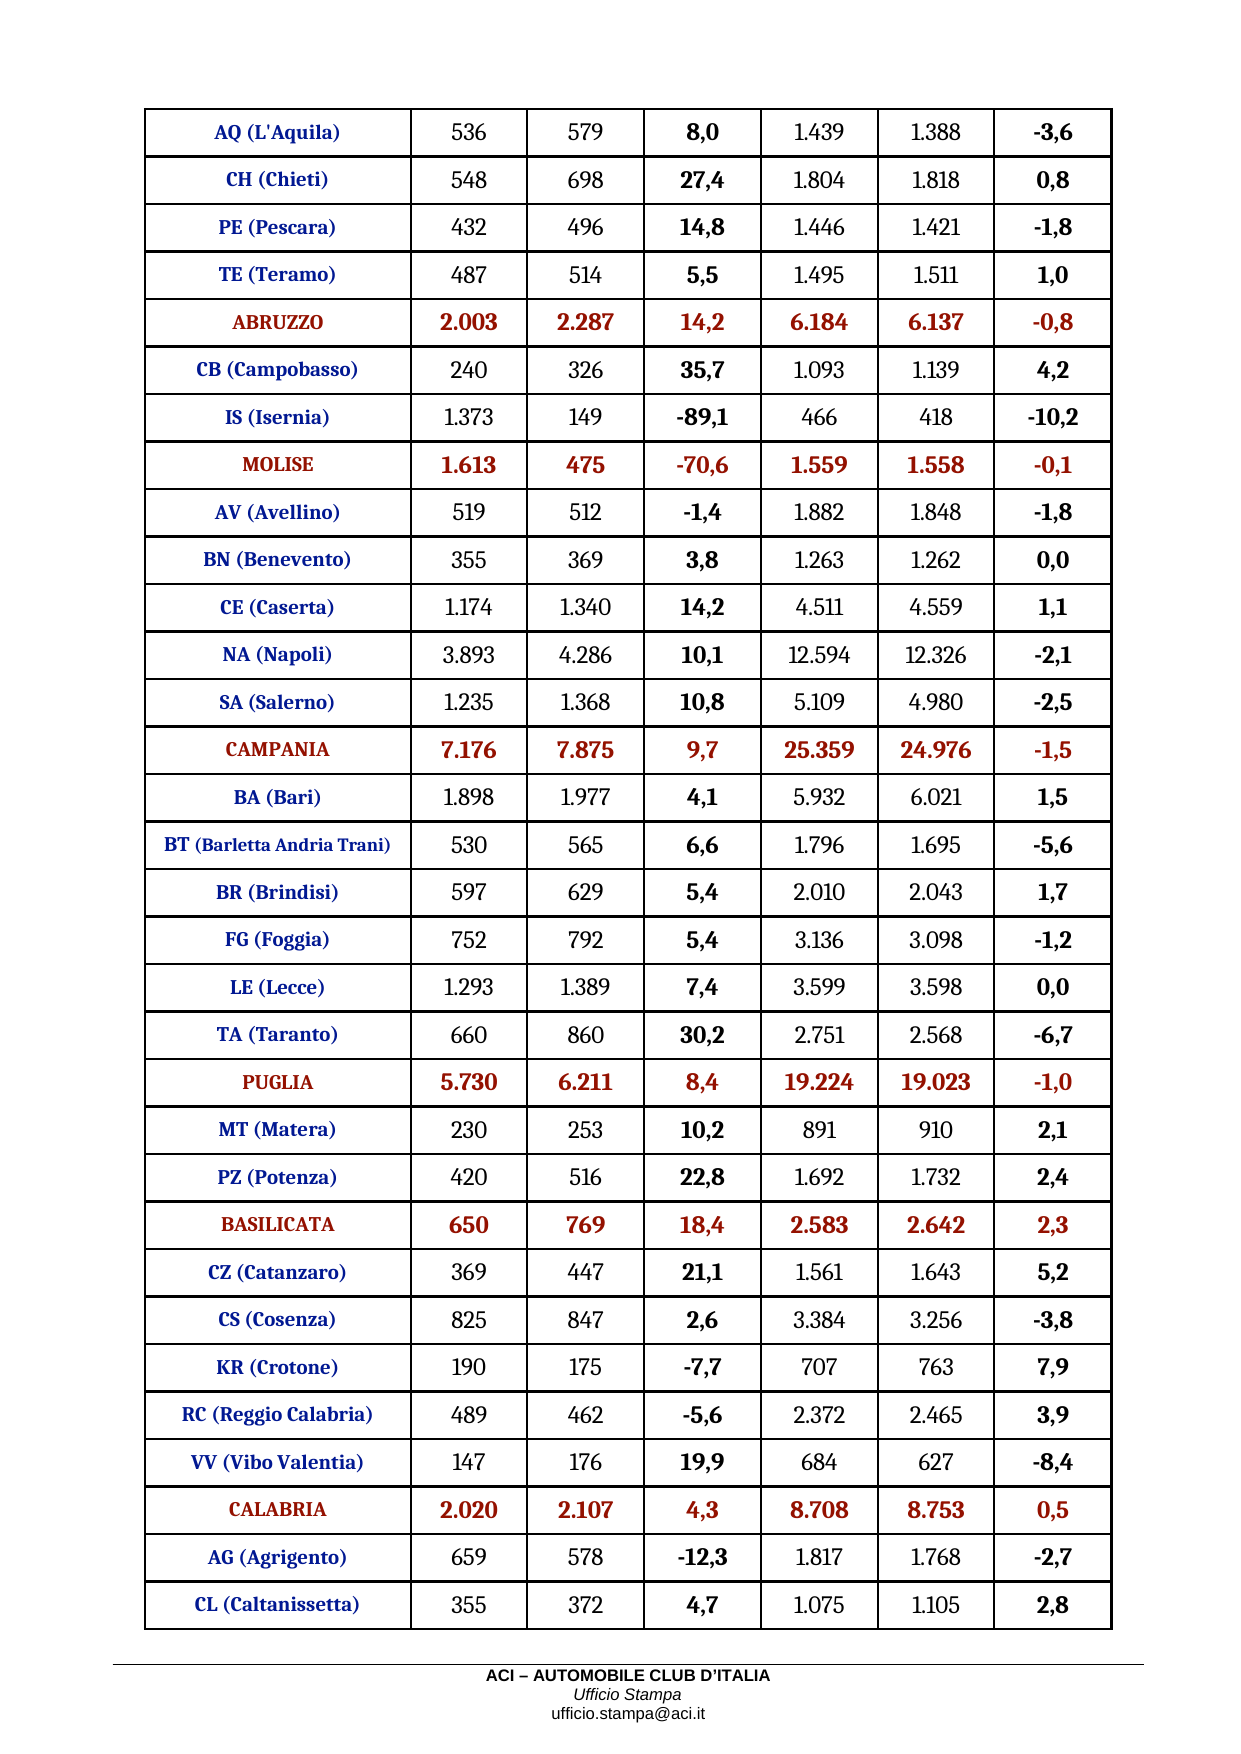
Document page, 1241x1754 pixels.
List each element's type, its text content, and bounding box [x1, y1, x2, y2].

table_cell 19.023 [879, 1060, 993, 1105]
table_cell 2.465 [879, 1393, 993, 1438]
table_cell 3.598 [879, 965, 993, 1010]
table_cell 14,2 [645, 585, 760, 630]
table_cell 891 [762, 1108, 877, 1153]
table_cell 6.211 [528, 1060, 643, 1105]
table_cell 698 [528, 158, 643, 203]
table_cell 2,6 [645, 1298, 760, 1343]
table_cell 418 [879, 395, 993, 440]
table_cell -89,1 [645, 395, 760, 440]
table_cell 5,2 [995, 1250, 1110, 1295]
table_cell 1.421 [879, 205, 993, 250]
table_cell PZ (Potenza) [146, 1155, 410, 1200]
table_cell 1.732 [879, 1155, 993, 1200]
table_cell BT (Barletta Andria Trani) [146, 823, 410, 868]
table_cell SA (Salerno) [146, 680, 410, 725]
table_cell 10,2 [645, 1108, 760, 1153]
table_cell 30,2 [645, 1013, 760, 1058]
table_cell 1.439 [762, 110, 877, 155]
table_cell 2.642 [879, 1203, 993, 1248]
table_cell 1.075 [762, 1583, 877, 1628]
table_cell NA (Napoli) [146, 633, 410, 678]
table_cell 684 [762, 1440, 877, 1485]
table_cell 475 [528, 443, 643, 488]
table_cell 5,4 [645, 870, 760, 915]
table_cell -0,8 [995, 300, 1110, 345]
table_cell 1.511 [879, 253, 993, 298]
table_cell 9,7 [645, 728, 760, 773]
table_cell 627 [879, 1440, 993, 1485]
table_cell -6,7 [995, 1013, 1110, 1058]
table_cell 1.643 [879, 1250, 993, 1295]
table_cell -2,5 [995, 680, 1110, 725]
table_cell 1.818 [879, 158, 993, 203]
table_cell 1.340 [528, 585, 643, 630]
table_cell 190 [412, 1345, 526, 1390]
table_cell 1,7 [995, 870, 1110, 915]
table_cell -1,0 [995, 1060, 1110, 1105]
table_cell 530 [412, 823, 526, 868]
table_cell 10,1 [645, 633, 760, 678]
table_cell KR (Crotone) [146, 1345, 410, 1390]
table_cell PE (Pescara) [146, 205, 410, 250]
table_cell 253 [528, 1108, 643, 1153]
table_cell 512 [528, 490, 643, 535]
table_cell 4.286 [528, 633, 643, 678]
table_cell 25.359 [762, 728, 877, 773]
table_cell 1.235 [412, 680, 526, 725]
table_cell 3.599 [762, 965, 877, 1010]
table_cell 6.021 [879, 775, 993, 820]
table_cell 650 [412, 1203, 526, 1248]
table_cell 1.977 [528, 775, 643, 820]
table_cell 514 [528, 253, 643, 298]
table_cell 355 [412, 1583, 526, 1628]
table_cell 230 [412, 1108, 526, 1153]
table_cell -1,8 [995, 205, 1110, 250]
table_cell 1.446 [762, 205, 877, 250]
table_cell 516 [528, 1155, 643, 1200]
table_cell 2,4 [995, 1155, 1110, 1200]
table_cell 6.184 [762, 300, 877, 345]
table_cell 2.020 [412, 1488, 526, 1533]
table_cell 12.594 [762, 633, 877, 678]
table_cell 432 [412, 205, 526, 250]
table_cell 1,1 [995, 585, 1110, 630]
table_cell 548 [412, 158, 526, 203]
table_cell 6.137 [879, 300, 993, 345]
table_cell -3,8 [995, 1298, 1110, 1343]
table_cell 1.263 [762, 538, 877, 583]
table_cell 2.010 [762, 870, 877, 915]
table_cell 355 [412, 538, 526, 583]
table_cell ABRUZZO [146, 300, 410, 345]
table_cell 4,3 [645, 1488, 760, 1533]
table_cell 752 [412, 918, 526, 963]
table_cell CS (Cosenza) [146, 1298, 410, 1343]
table_cell -1,5 [995, 728, 1110, 773]
table_cell 519 [412, 490, 526, 535]
table_cell 4,1 [645, 775, 760, 820]
table_cell MT (Matera) [146, 1108, 410, 1153]
table_cell 1.559 [762, 443, 877, 488]
table_cell LE (Lecce) [146, 965, 410, 1010]
table_cell 21,1 [645, 1250, 760, 1295]
table_cell 496 [528, 205, 643, 250]
table_cell BASILICATA [146, 1203, 410, 1248]
table_cell 1.105 [879, 1583, 993, 1628]
table_cell 8,4 [645, 1060, 760, 1105]
table_cell 5.109 [762, 680, 877, 725]
table_cell 4.559 [879, 585, 993, 630]
table_cell 860 [528, 1013, 643, 1058]
table_cell 2,1 [995, 1108, 1110, 1153]
table_cell TA (Taranto) [146, 1013, 410, 1058]
table_cell 3.256 [879, 1298, 993, 1343]
table_cell 5,5 [645, 253, 760, 298]
table_cell 1.882 [762, 490, 877, 535]
table_cell 3,8 [645, 538, 760, 583]
table_cell CE (Caserta) [146, 585, 410, 630]
table_cell 2.043 [879, 870, 993, 915]
table_cell 4,2 [995, 348, 1110, 393]
table_cell 707 [762, 1345, 877, 1390]
table_cell 420 [412, 1155, 526, 1200]
table_cell 2.107 [528, 1488, 643, 1533]
table_cell 2.568 [879, 1013, 993, 1058]
table_cell 2.583 [762, 1203, 877, 1248]
table_cell -5,6 [645, 1393, 760, 1438]
table_cell 1.695 [879, 823, 993, 868]
table_cell 8,0 [645, 110, 760, 155]
table_cell 35,7 [645, 348, 760, 393]
table_cell -70,6 [645, 443, 760, 488]
table_cell 579 [528, 110, 643, 155]
table_cell 847 [528, 1298, 643, 1343]
table_cell 1.796 [762, 823, 877, 868]
table_cell 1.262 [879, 538, 993, 583]
table_cell -8,4 [995, 1440, 1110, 1485]
table_cell 792 [528, 918, 643, 963]
table_cell 10,8 [645, 680, 760, 725]
table_cell CALABRIA [146, 1488, 410, 1533]
table_cell 5.730 [412, 1060, 526, 1105]
table_cell 2,8 [995, 1583, 1110, 1628]
table_cell 5.932 [762, 775, 877, 820]
table_cell 462 [528, 1393, 643, 1438]
table_cell 1.093 [762, 348, 877, 393]
table_cell 3.893 [412, 633, 526, 678]
table_cell CL (Caltanissetta) [146, 1583, 410, 1628]
table_cell 763 [879, 1345, 993, 1390]
table_cell 1,5 [995, 775, 1110, 820]
table_cell 0,8 [995, 158, 1110, 203]
table_cell 2.372 [762, 1393, 877, 1438]
table_cell 3,9 [995, 1393, 1110, 1438]
table_cell 659 [412, 1535, 526, 1580]
table_cell 4.511 [762, 585, 877, 630]
table_cell 597 [412, 870, 526, 915]
table_cell -10,2 [995, 395, 1110, 440]
table_cell 12.326 [879, 633, 993, 678]
table_cell 240 [412, 348, 526, 393]
table_cell 2,3 [995, 1203, 1110, 1248]
table_cell 3.384 [762, 1298, 877, 1343]
table_cell FG (Foggia) [146, 918, 410, 963]
table_cell 536 [412, 110, 526, 155]
table_cell -1,8 [995, 490, 1110, 535]
table_cell 0,0 [995, 965, 1110, 1010]
table_cell -1,2 [995, 918, 1110, 963]
table_cell 14,2 [645, 300, 760, 345]
table_cell 8.708 [762, 1488, 877, 1533]
table_cell 1.613 [412, 443, 526, 488]
table_cell 369 [412, 1250, 526, 1295]
table_cell -0,1 [995, 443, 1110, 488]
table_cell 7.176 [412, 728, 526, 773]
table_cell 1.768 [879, 1535, 993, 1580]
table_cell 1.174 [412, 585, 526, 630]
table_cell 578 [528, 1535, 643, 1580]
table_cell 3.098 [879, 918, 993, 963]
table_cell 1.293 [412, 965, 526, 1010]
table_cell -1,4 [645, 490, 760, 535]
table_cell 6,6 [645, 823, 760, 868]
table_cell 7.875 [528, 728, 643, 773]
table_cell 1.898 [412, 775, 526, 820]
table_cell 7,9 [995, 1345, 1110, 1390]
table_cell 4.980 [879, 680, 993, 725]
table_cell 769 [528, 1203, 643, 1248]
table_cell 2.003 [412, 300, 526, 345]
table_cell 1,0 [995, 253, 1110, 298]
table_cell 22,8 [645, 1155, 760, 1200]
table_cell MOLISE [146, 443, 410, 488]
table_cell CB (Campobasso) [146, 348, 410, 393]
table_cell 326 [528, 348, 643, 393]
table_cell 629 [528, 870, 643, 915]
table_cell -7,7 [645, 1345, 760, 1390]
table_cell VV (Vibo Valentia) [146, 1440, 410, 1485]
table_cell 910 [879, 1108, 993, 1153]
table_cell 1.804 [762, 158, 877, 203]
table_cell 565 [528, 823, 643, 868]
table_cell 147 [412, 1440, 526, 1485]
table_cell BA (Bari) [146, 775, 410, 820]
table_cell 1.368 [528, 680, 643, 725]
table_cell 14,8 [645, 205, 760, 250]
table_cell 369 [528, 538, 643, 583]
table_cell 7,4 [645, 965, 760, 1010]
table_cell 372 [528, 1583, 643, 1628]
table_cell 489 [412, 1393, 526, 1438]
table_cell BR (Brindisi) [146, 870, 410, 915]
table_cell 1.692 [762, 1155, 877, 1200]
table_cell 660 [412, 1013, 526, 1058]
table_cell PUGLIA [146, 1060, 410, 1105]
table_cell 0,0 [995, 538, 1110, 583]
table_cell CZ (Catanzaro) [146, 1250, 410, 1295]
table_cell 0,5 [995, 1488, 1110, 1533]
table_cell AQ (L'Aquila) [146, 110, 410, 155]
table_cell 825 [412, 1298, 526, 1343]
table_cell 24.976 [879, 728, 993, 773]
table_cell BN (Benevento) [146, 538, 410, 583]
table_cell 1.388 [879, 110, 993, 155]
table_cell 466 [762, 395, 877, 440]
table_cell CAMPANIA [146, 728, 410, 773]
table_cell AG (Agrigento) [146, 1535, 410, 1580]
table_cell RC (Reggio Calabria) [146, 1393, 410, 1438]
table_cell -2,1 [995, 633, 1110, 678]
table_cell -12,3 [645, 1535, 760, 1580]
table_cell 1.558 [879, 443, 993, 488]
table_cell 4,7 [645, 1583, 760, 1628]
table_cell -3,6 [995, 110, 1110, 155]
table_cell 19,9 [645, 1440, 760, 1485]
table_cell TE (Teramo) [146, 253, 410, 298]
table_cell IS (Isernia) [146, 395, 410, 440]
table_cell 2.751 [762, 1013, 877, 1058]
table_cell 1.561 [762, 1250, 877, 1295]
table_cell 19.224 [762, 1060, 877, 1105]
table_cell 487 [412, 253, 526, 298]
table_cell 18,4 [645, 1203, 760, 1248]
table_cell 3.136 [762, 918, 877, 963]
table_cell -2,7 [995, 1535, 1110, 1580]
table_cell 149 [528, 395, 643, 440]
table_cell 1.817 [762, 1535, 877, 1580]
table_cell 2.287 [528, 300, 643, 345]
table_cell 175 [528, 1345, 643, 1390]
table_cell 1.373 [412, 395, 526, 440]
table_cell CH (Chieti) [146, 158, 410, 203]
table_cell -5,6 [995, 823, 1110, 868]
table_cell 1.139 [879, 348, 993, 393]
table_cell 447 [528, 1250, 643, 1295]
table_cell 1.848 [879, 490, 993, 535]
table_cell AV (Avellino) [146, 490, 410, 535]
table_cell 1.495 [762, 253, 877, 298]
table_cell 1.389 [528, 965, 643, 1010]
table_cell 5,4 [645, 918, 760, 963]
table_cell 176 [528, 1440, 643, 1485]
table_cell 27,4 [645, 158, 760, 203]
table_cell 8.753 [879, 1488, 993, 1533]
